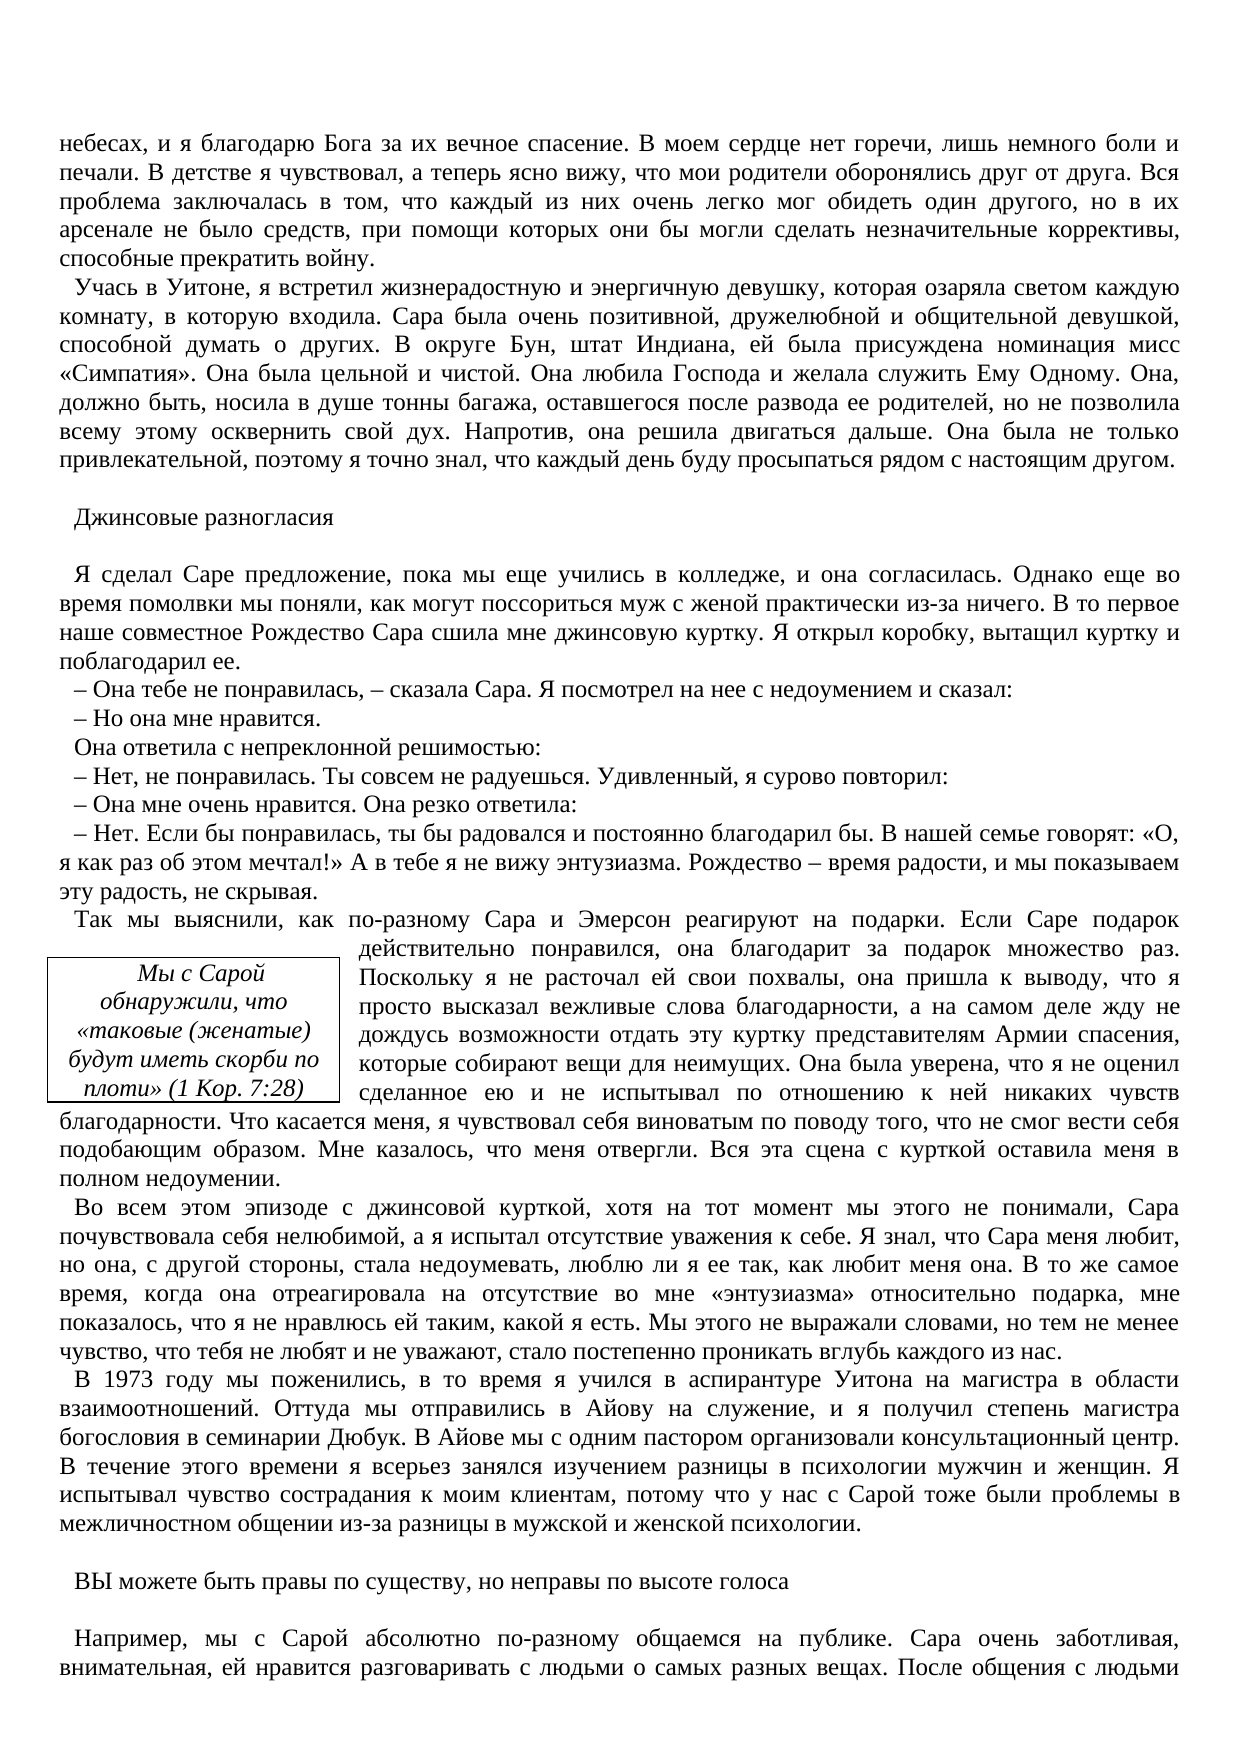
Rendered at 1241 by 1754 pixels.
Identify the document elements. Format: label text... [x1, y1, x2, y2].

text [59, 1623, 1181, 1681]
text – Она тебе не понравилась, – сказала Сара. Я посмотрел на нее с недоумением и сказал: [59, 674, 1181, 703]
text ВЫ можете быть правы по существу, но неправы по высоте голоса [59, 1566, 1181, 1594]
text Я сделал Саре предложение, пока мы еще учились в колледже, и она согласилась. Однако еще во время помолвки мы поняли, как могут поссориться муж с женой практически из-за ничего. В то первое наше совместное Рождество Сара сшила мне джинсовую куртку. Я открыл коробку, вытащил куртку и поблагодарил ее. [59, 559, 1181, 674]
text Учась в Уитоне, я встретил жизнерадостную и энергичную девушку, которая озаряла светом каждую комнату, в которую входила. Сара была очень позитивной, дружелюбной и общительной девушкой, способной думать о других. В округе Бун, штат Индиана, ей была присуждена номинация мисс «Симпатия». Она была цельной и чистой. Она любила Господа и желала служить Ему Одному. Она, должно быть, носила в душе тонны багажа, оставшегося после развода ее родителей, но не позволила всему этому осквернить свой дух. Напротив, она решила двигаться дальше. Она была не только привлекательной, поэтому я точно знал, что каждый день буду просыпаться рядом с настоящим другом. [59, 272, 1181, 473]
table_header Мы с Сарой обнаружили, что «таковые (женатые) будут иметь скорби по плоти» (1 Кор. 7:28) [48, 958, 339, 1101]
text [59, 128, 1181, 272]
text В 1973 году мы поженились, в то время я учился в аспирантуре Уитона на магистра в области взаимоотношений. Оттуда мы отправились в Айову на служение, и я получил степень магистра богословия в семинарии Дюбук. В Айове мы с одним пастором организовали консультационный центр. В течение этого времени я всерьез занялся изучением разницы в психологии мужчин и женщин. Я испытывал чувство сострадания к моим клиентам, потому что у нас с Сарой тоже были проблемы в межличностном общении из-за разницы в мужской и женской психологии. [59, 1364, 1181, 1537]
text Во всем этом эпизоде с джинсовой курткой, хотя на тот момент мы этого не понимали, Сара почувствовала себя нелюбимой, а я испытал отсутствие уважения к себе. Я знал, что Сара меня любит, но она, с другой стороны, стала недоумевать, люблю ли я ее так, как любит меня она. В то же самое время, когда она отреагировала на отсутствие во мне «энтузиазма» относительно подарка, мне показалось, что я не нравлюсь ей таким, какой я есть. Мы этого не выражали словами, но тем не менее чувство, что тебя не любят и не уважают, стало постепенно проникать вглубь каждого из нас. [59, 1192, 1181, 1364]
text Она ответила с непреклонной решимостью: [59, 732, 1181, 761]
text – Нет, не понравилась. Ты совсем не радуешься. Удивленный, я сурово повторил: [59, 761, 1181, 789]
text – Она мне очень нравится. Она резко ответила: [59, 789, 1181, 818]
text – Но она мне нравится. [59, 703, 1181, 732]
text – Нет. Если бы понравилась, ты бы радовался и постоянно благодарил бы. В нашей семье говорят: «О, я как раз об этом мечтал!» А в тебе я не вижу энтузиазма. Рождество – время радости, и мы показываем эту радость, не скрывая. [59, 818, 1181, 904]
text Так мы выяснили, как по-разному Сара и Эмерсон реагируют на подарки. Если Саре подарок действительно понравился, она благодарит за подарок множество раз. Поскольку я не расточал ей свои похвалы, она пришла к выводу, что я просто высказал вежливые слова благодарности, а на самом деле жду не дождусь возможности отдать эту куртку представителям Армии спасения, которые собирают вещи для неимущих. Она была уверена, что я не оценил сделанное ею и не испытывал по отношению к ней никаких чувств благодарности. Что касается меня, я чувствовал себя виноватым по поводу того, что не смог вести себя подобающим образом. Мне казалось, что меня отвергли. Вся эта сцена с курткой оставила меня в полном недоумении. [59, 904, 1181, 1192]
text Джинсовые разногласия [59, 502, 1181, 531]
